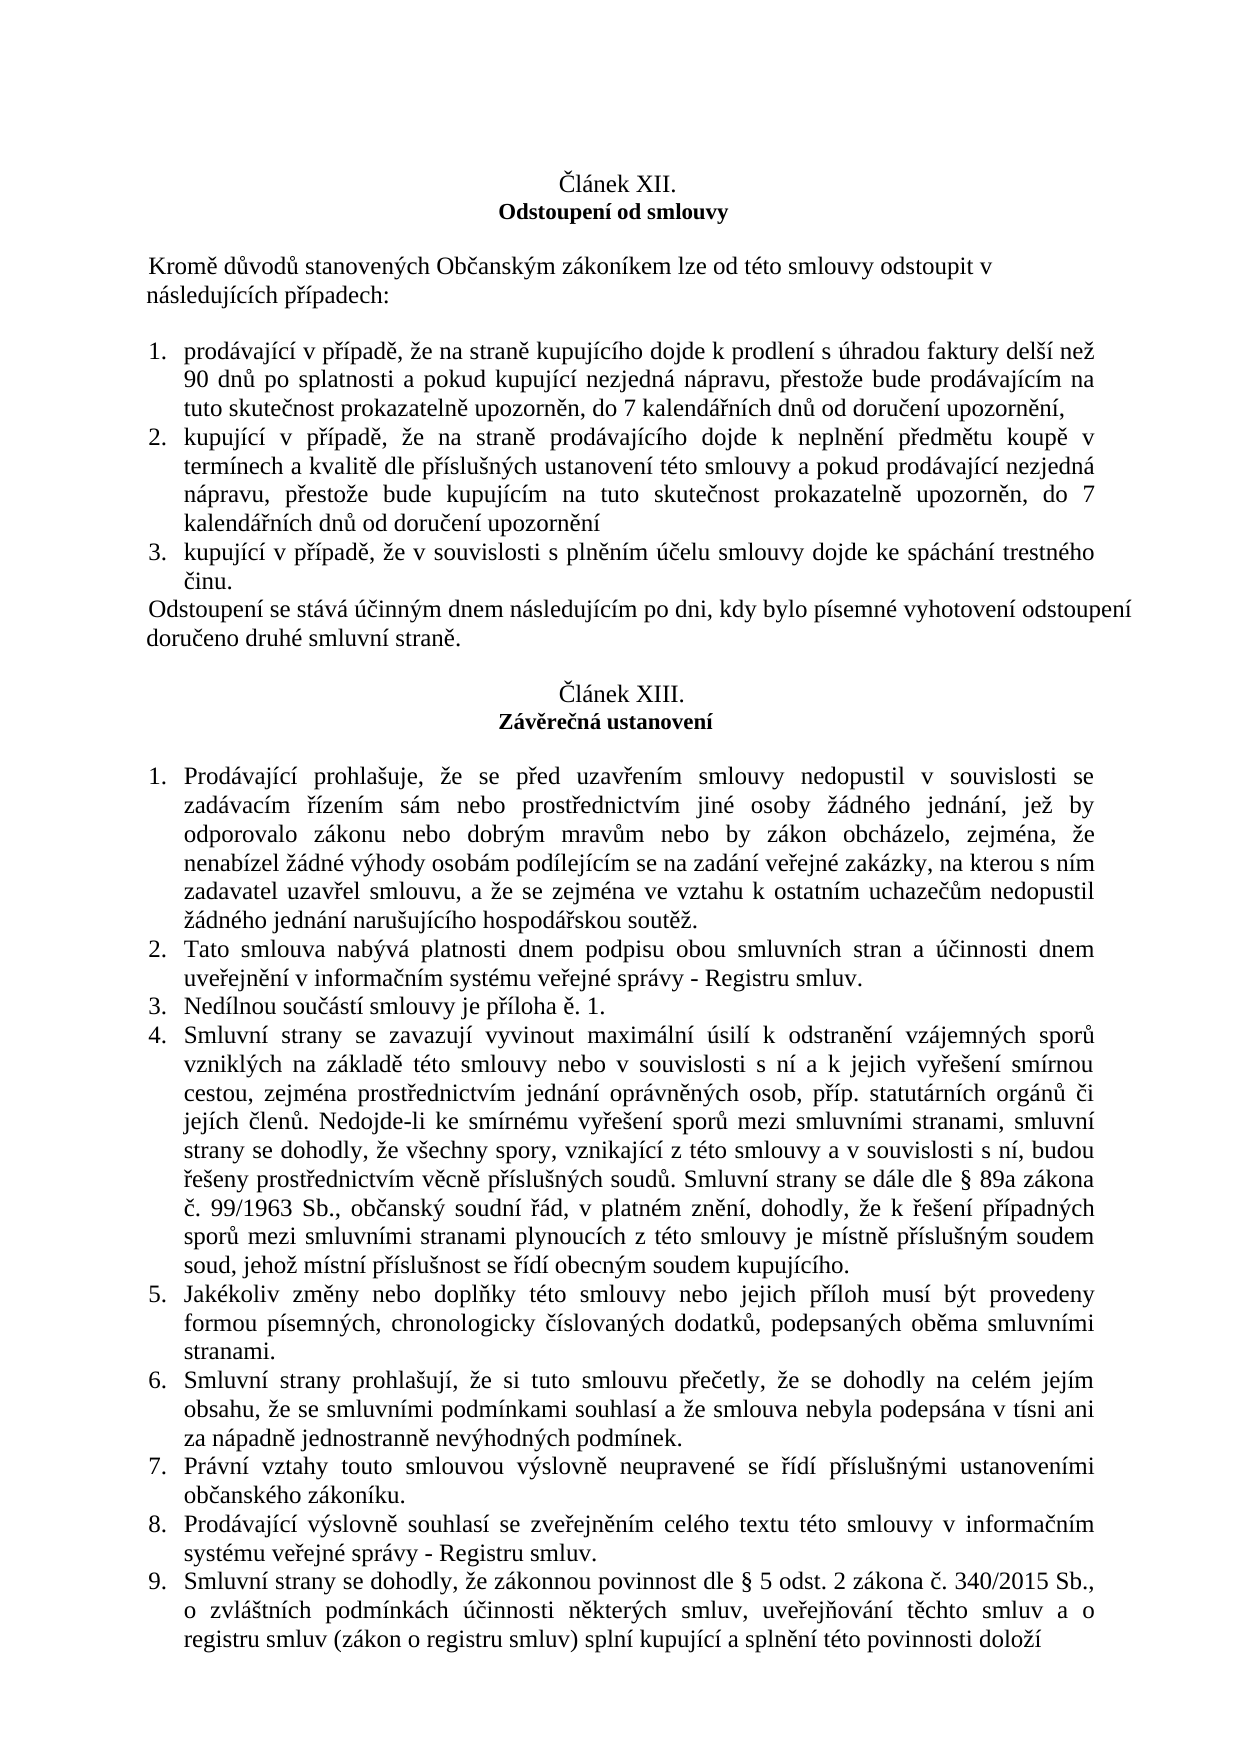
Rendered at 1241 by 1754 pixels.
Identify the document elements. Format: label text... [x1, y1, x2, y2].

text Článek XII. [554, 169, 1193, 198]
list Prodávající prohlašuje, že se před uzavřením smlouvy nedopustil v souvislosti se zadávacím řízením sám nebo prostřednictvím jiné osoby žádného jednání, jež by odporovalo zákonu nebo dobrým mravům nebo by zákon obcházelo, zejména, že nenabízel žádné výhody osobám podílejícím se na zadání veřejné zakázky, na kterou s ním zadavatel uzavřel smlouvu, a že se zejména ve vztahu k ostatním uchazečům nedopustil žádného jednání narušujícího hospodářskou soutěž. [148, 761, 1095, 934]
list Prodávající výslovně souhlasí se zveřejněním celého textu této smlouvy v informačním systému veřejné správy - Registru smluv. [148, 1509, 1095, 1566]
list Tato smlouva nabývá platnosti dnem podpisu obou smluvních stran a účinnosti dnem uveřejnění v informačním systému veřejné správy - Registru smluv. [148, 934, 1095, 991]
text Odstoupení se stává účinným dnem následujícím po dni, kdy bylo písemné vyhotovení odstoupení doručeno druhé smluvní straně. [146, 594, 1193, 652]
list Smluvní strany se zavazují vyvinout maximální úsilí k odstranění vzájemných sporů vzniklých na základě této smlouvy nebo v souvislosti s ní a k jejich vyřešení smírnou cestou, zejména prostřednictvím jednání oprávněných osob, příp. statutárních orgánů či jejích členů. Nedojde-li ke smírnému vyřešení sporů mezi smluvními stranami, smluvní strany se dohodly, že všechny spory, vznikající z této smlouvy a v souvislosti s ní, budou řešeny prostřednictvím věcně příslušných soudů. Smluvní strany se dále dle § 89a zákona č. 99/1963 Sb., občanský soudní řád, v platném znění, dohodly, že k řešení případných sporů mezi smluvními stranami plynoucích z této smlouvy je místně příslušným soudem soud, jehož místní příslušnost se řídí obecným soudem kupujícího. [148, 1020, 1095, 1279]
list Nedílnou součástí smlouvy je příloha ě. 1. [148, 991, 1193, 1020]
list Smluvní strany prohlašují, že si tuto smlouvu přečetly, že se dohodly na celém jejím obsahu, že se smluvními podmínkami souhlasí a že smlouva nebyla podepsána v tísni ani za nápadně jednostranně nevýhodných podmínek. [148, 1365, 1095, 1451]
list Právní vztahy touto smlouvou výslovně neupravené se řídí příslušnými ustanoveními občanského zákoníku. [148, 1451, 1095, 1509]
text Závěrečná ustanovení [496, 708, 1193, 734]
text Kromě důvodů stanovených Občanským zákoníkem lze od této smlouvy odstoupit v následujících případech: [146, 251, 1099, 309]
list prodávající v případě, že na straně kupujícího dojde k prodlení s úhradou faktury delší než 90 dnů po splatnosti a pokud kupující nezjedná nápravu, přestože bude prodávajícím na tuto skutečnost prokazatelně upozorněn, do 7 kalendářních dnů od doručení upozornění, [148, 336, 1095, 422]
list Jakékoliv změny nebo doplňky této smlouvy nebo jejich příloh musí být provedeny formou písemných, chronologicky číslovaných dodatků, podepsaných oběma smluvními stranami. [148, 1279, 1095, 1365]
list kupující v případě, že v souvislosti s plněním účelu smlouvy dojde ke spáchání trestného činu. [148, 537, 1095, 594]
text Odstoupení od smlouvy [496, 198, 1193, 224]
text Článek XIII. [554, 679, 1193, 708]
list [148, 1566, 1095, 1653]
list kupující v případě, že na straně prodávajícího dojde k neplnění předmětu koupě v termínech a kvalitě dle příslušných ustanovení této smlouvy a pokud prodávající nezjedná nápravu, přestože bude kupujícím na tuto skutečnost prokazatelně upozorněn, do 7 kalendářních dnů od doručení upozornění [148, 422, 1095, 537]
